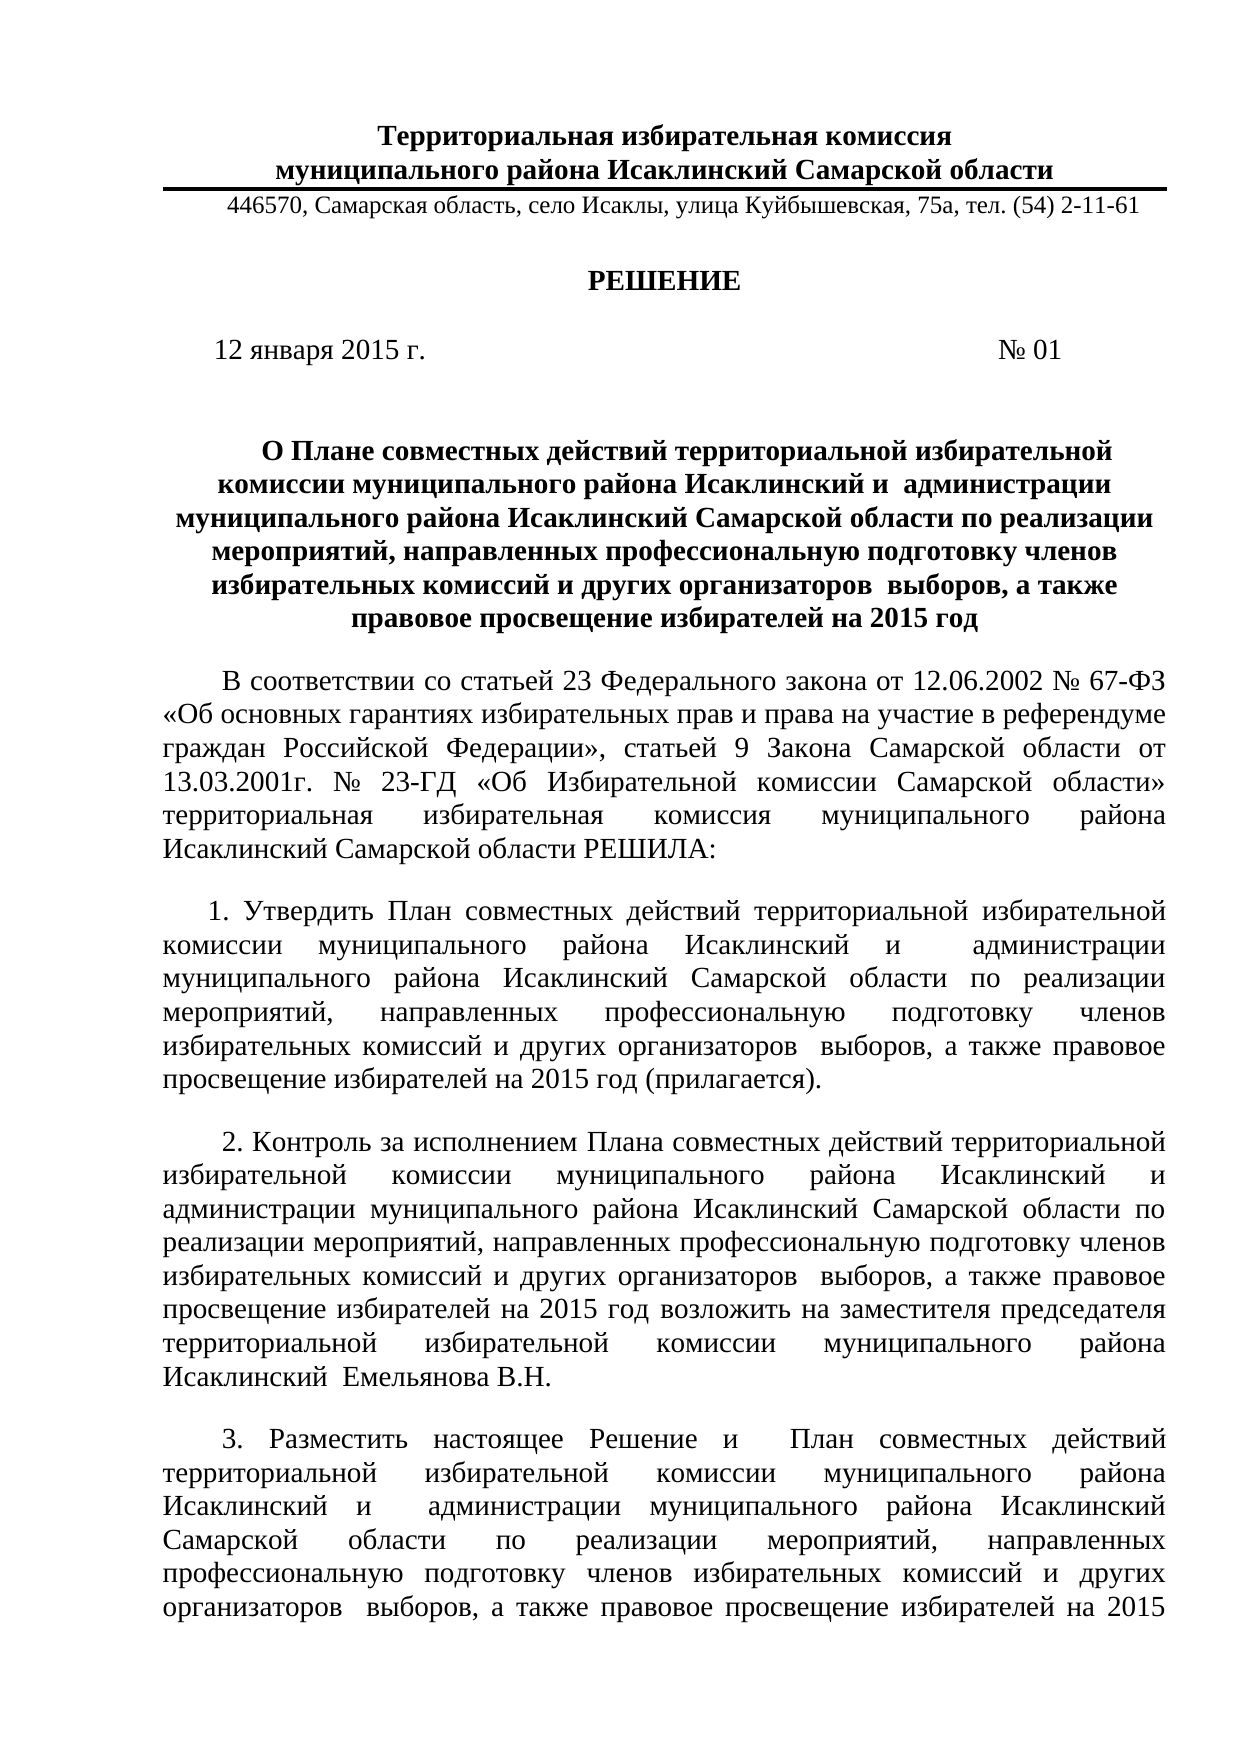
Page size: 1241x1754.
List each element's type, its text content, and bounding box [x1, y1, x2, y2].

text О Плане совместных действий территориальной избирательной комиссии муниципального района Исаклинский и администрации муниципального района Исаклинский Самарской области по реализации мероприятий, направленных профессиональную подготовку членов избирательных комиссий и других организаторов выборов, а также правовое просвещение избирателей на 2015 год [162, 433, 1167, 634]
subtitle РЕШЕНИЕ [162, 263, 1167, 297]
text 446570, Самарская область, село Исаклы, улица Куйбышевская, 75а, тел. (54) 2-11-61 [162, 191, 1204, 219]
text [162, 1421, 1167, 1623]
text 2. Контроль за исполнением Плана совместных действий территориальной избирательной комиссии муниципального района Исаклинский и администрации муниципального района Исаклинский Самарской области по реализации мероприятий, направленных профессиональную подготовку членов избирательных комиссий и других организаторов выборов, а также правовое просвещение избирателей на 2015 год возложить на заместителя председателя территориальной избирательной комиссии муниципального района Исаклинский Емельянова В.Н. [162, 1124, 1167, 1392]
text 1. Утвердить План совместных действий территориальной избирательной комиссии муниципального района Исаклинский и администрации муниципального района Исаклинский Самарской области по реализации мероприятий, направленных профессиональную подготовку членов избирательных комиссий и других организаторов выборов, а также правовое просвещение избирателей на 2015 год (прилагается). [162, 893, 1167, 1095]
text В соответствии со статьей 23 Федерального закона от 12.06.2002 № 67-ФЗ «Об основных гарантиях избирательных прав и права на участие в референдуме граждан Российской Федерации», статьей 9 Закона Самарской области от 13.03.2001г. № 23-ГД «Об Избирательной комиссии Самарской области» территориальная избирательная комиссия муниципального района Исаклинский Самарской области РЕШИЛА: [162, 663, 1167, 864]
text 12 января 2015 г. № 01 [162, 332, 1167, 366]
text Территориальная избирательная комиссия [162, 118, 1167, 152]
text муниципального района Исаклинский Самарской области [162, 152, 1167, 191]
